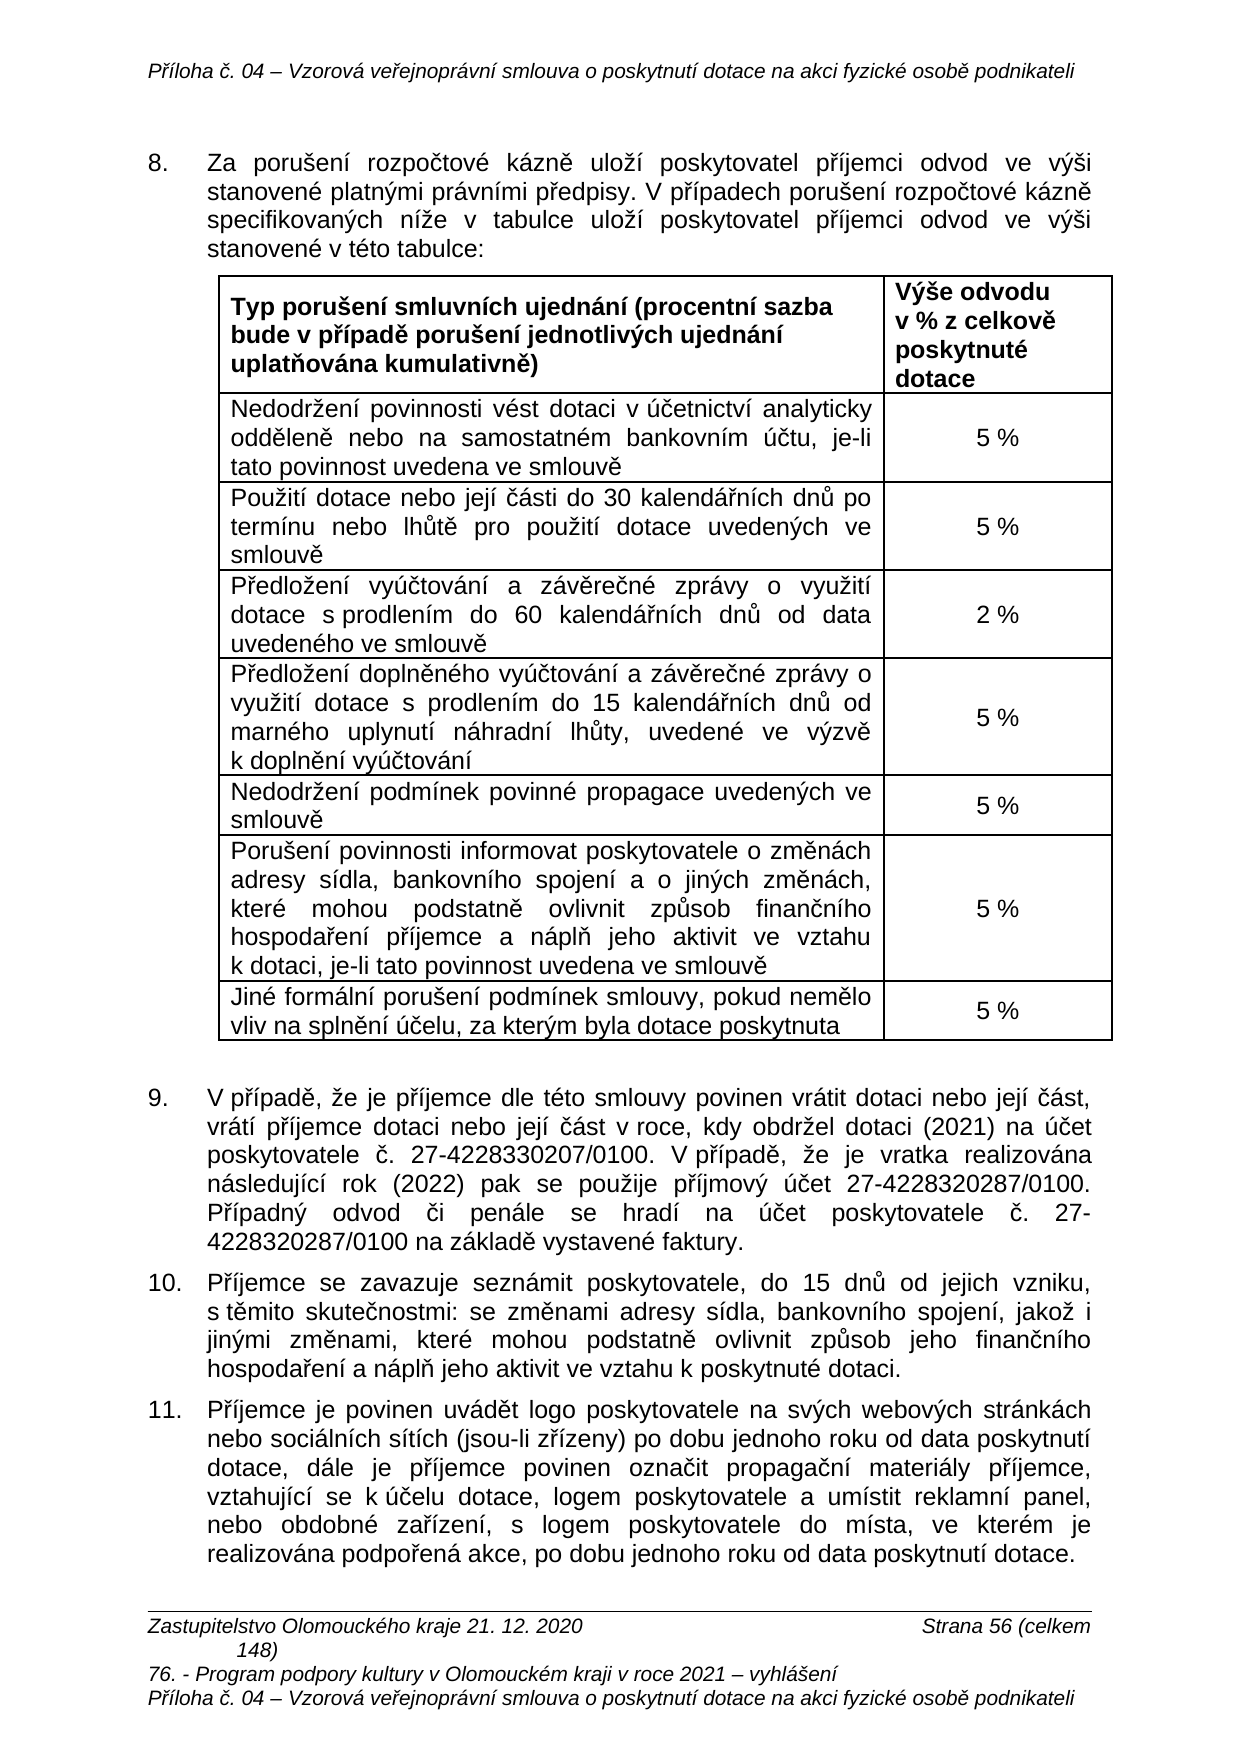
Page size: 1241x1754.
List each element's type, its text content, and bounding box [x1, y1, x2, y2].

table_header Typ porušení smluvních ujednání (procentní sazba bude v případě porušení jednotlivých ujednání uplatňována kumulativně) [220, 277, 883, 392]
table_cell Nedodržení podmínek povinné propagace uvedených ve smlouvě [220, 776, 883, 834]
table_cell Předložení vyúčtování a závěrečné zprávy o využití dotace s prodlením do 60 kalendářních dnů od data uvedeného ve smlouvě [220, 571, 883, 657]
table_header Výše odvodu v % z celkově poskytnuté dotace [885, 277, 1111, 392]
list Za porušení rozpočtové kázně uloží poskytovatel příjemci odvod ve výši stanovené platnými právními předpisy. V případech porušení rozpočtové kázně specifikovaných níže v tabulce uloží poskytovatel příjemci odvod ve výši stanovené v této tabulce: [148, 148, 1092, 263]
table_cell 5 % [885, 836, 1111, 980]
table_cell Jiné formální porušení podmínek smlouvy, pokud nemělo vliv na splnění účelu, za kterým byla dotace poskytnuta [220, 982, 883, 1039]
table_cell Nedodržení povinnosti vést dotaci v účetnictví analyticky odděleně nebo na samostatném bankovním účtu, je-li tato povinnost uvedena ve smlouvě [220, 394, 883, 481]
table_cell Použití dotace nebo její části do 30 kalendářních dnů po termínu nebo lhůtě pro použití dotace uvedených ve smlouvě [220, 483, 883, 569]
table_cell Porušení povinnosti informovat poskytovatele o změnách adresy sídla, bankovního spojení a o jiných změnách, které mohou podstatně ovlivnit způsob finančního hospodaření příjemce a náplň jeho aktivit ve vztahu k dotaci, je-li tato povinnost uvedena ve smlouvě [220, 836, 883, 980]
list Příjemce se zavazuje seznámit poskytovatele, do 15 dnů od jejich vzniku, s těmito skutečnostmi: se změnami adresy sídla, bankovního spojení, jakož i jinými změnami, které mohou podstatně ovlivnit způsob jeho finančního hospodaření a náplň jeho aktivit ve vztahu k poskytnuté dotaci. [148, 1268, 1092, 1383]
table_cell 5 % [885, 483, 1111, 569]
table_cell 5 % [885, 982, 1111, 1039]
table_cell 5 % [885, 394, 1111, 481]
list V případě, že je příjemce dle této smlouvy povinen vrátit dotaci nebo její část, vrátí příjemce dotaci nebo její část v roce, kdy obdržel dotaci (2021) na účet poskytovatele č. 27-4228330207/0100. V případě, že je vratka realizována následující rok (2022) pak se použije příjmový účet 27-4228320287/0100. Případný odvod či penále se hradí na účet poskytovatele č. 27-4228320287/0100 na základě vystavené faktury. [148, 1083, 1092, 1255]
table_cell 5 % [885, 659, 1111, 774]
table_cell Předložení doplněného vyúčtování a závěrečné zprávy o využití dotace s prodlením do 15 kalendářních dnů od marného uplynutí náhradní lhůty, uvedené ve výzvě k doplnění vyúčtování [220, 659, 883, 774]
table_cell 2 % [885, 571, 1111, 657]
table_cell 5 % [885, 776, 1111, 834]
list Příjemce je povinen uvádět logo poskytovatele na svých webových stránkách nebo sociálních sítích (jsou-li zřízeny) po dobu jednoho roku od data poskytnutí dotace, dále je příjemce povinen označit propagační materiály příjemce, vztahující se k účelu dotace, logem poskytovatele a umístit reklamní panel, nebo obdobné zařízení, s logem poskytovatele do místa, ve kterém je realizována podpořená akce, po dobu jednoho roku od data poskytnutí dotace. [148, 1395, 1092, 1568]
